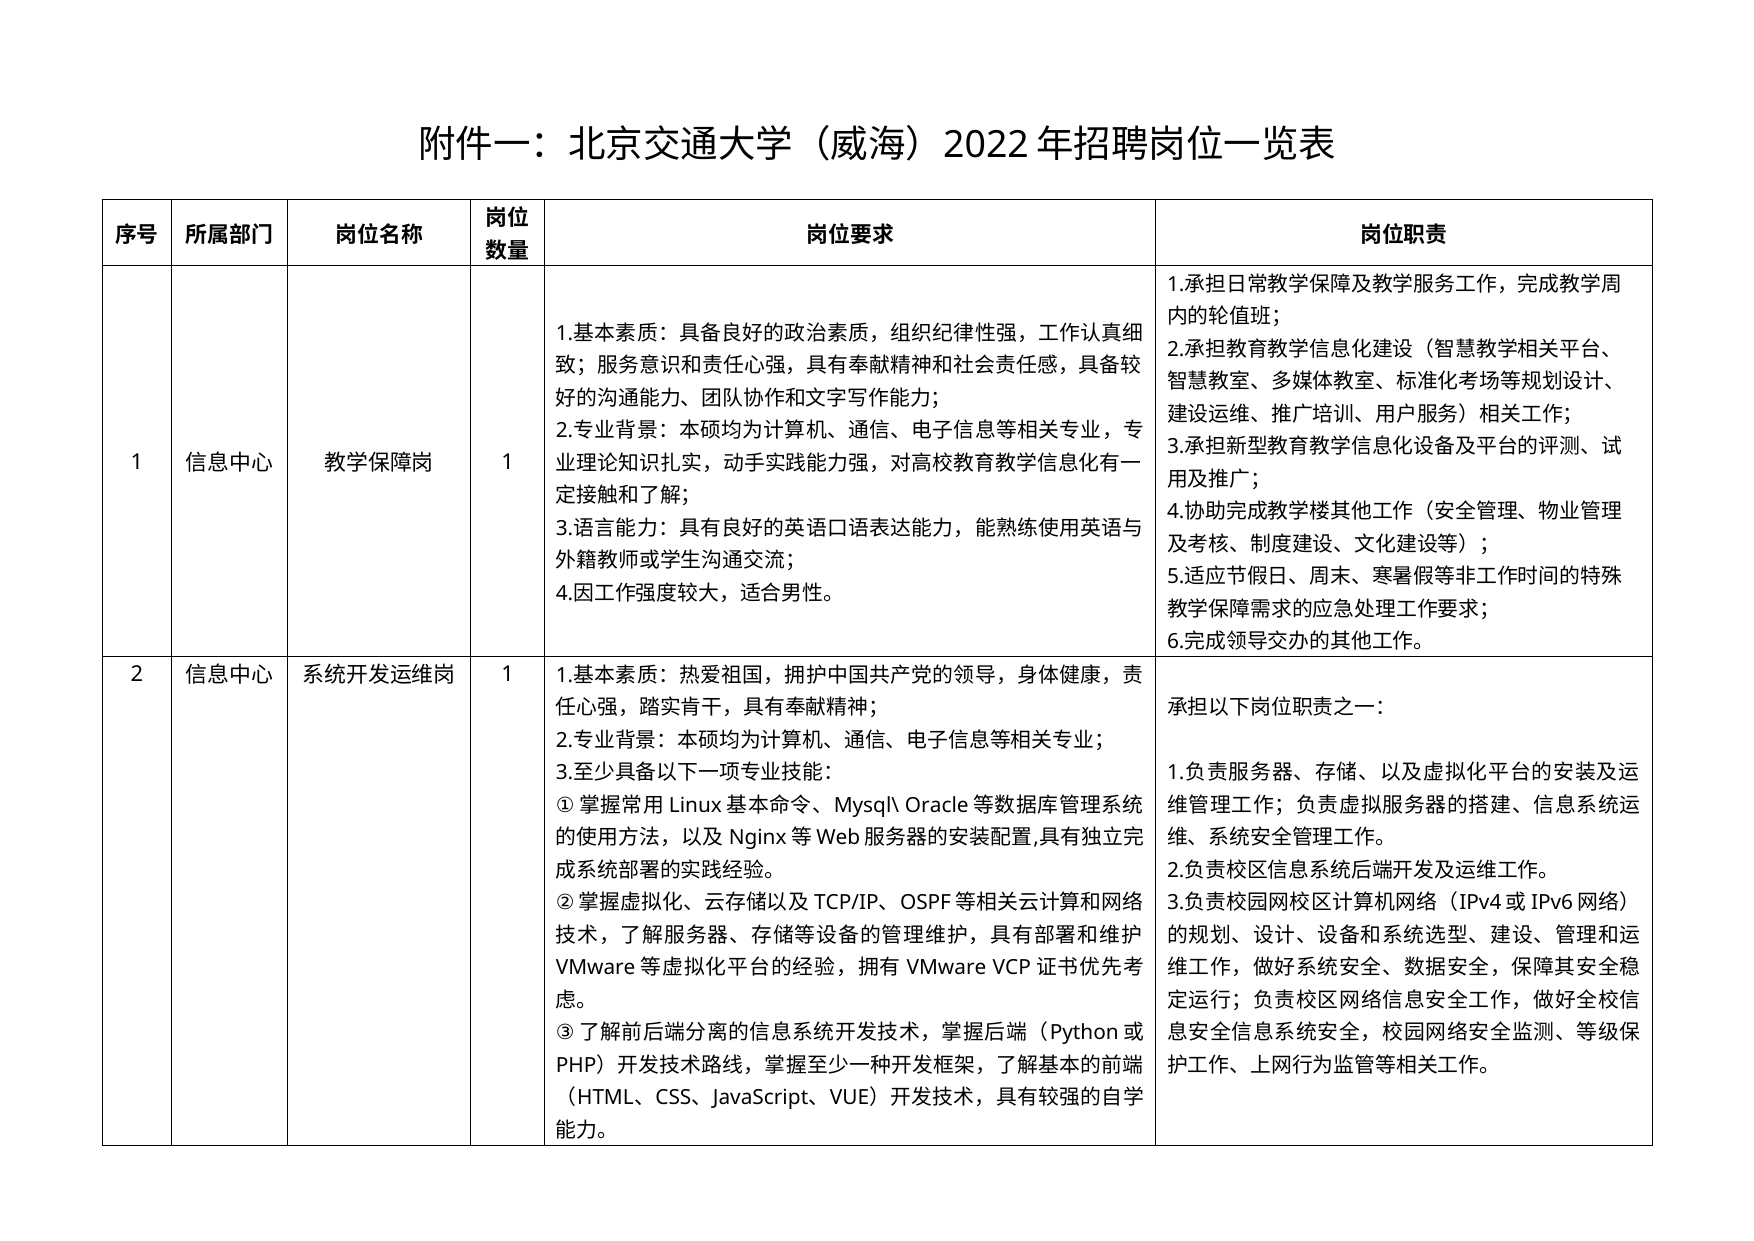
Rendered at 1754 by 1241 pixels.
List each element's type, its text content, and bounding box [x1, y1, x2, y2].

table_cell 系统开发运维岗 [288, 657, 470, 1144]
table_cell 1 [471, 266, 544, 656]
table_cell 1 [471, 657, 544, 1144]
table_cell 1.承担日常教学保障及教学服务工作，完成教学周内的轮值班； 2.承担教育教学信息化建设（智慧教学相关平台、智慧教室、多媒体教室、标准化考场等规划设计、建设运维、推广培训、用户服务）相关工作； 3.承担新型教育教学信息化设备及平台的评测、试用及推广； 4.协助完成教学楼其他工作（安全管理、物业管理及考核、制度建设、文化建设等）； 5.适应节假日、周末、寒暑假等非工作时间的特殊教学保障需求的应急处理工作要求； 6.完成领导交办的其他工作。 [1156, 266, 1652, 656]
table_header 岗位职责 [1156, 200, 1652, 265]
table_header 所属部门 [172, 200, 287, 265]
table_header 岗位数量 [471, 200, 544, 265]
table_header 序号 [103, 200, 171, 265]
table_cell 信息中心 [172, 657, 287, 1144]
table_cell 1.基本素质：具备良好的政治素质，组织纪律性强，工作认真细致；服务意识和责任心强，具有奉献精神和社会责任感，具备较好的沟通能力、团队协作和文字写作能力； 2.专业背景：本硕均为计算机、通信、电子信息等相关专业，专业理论知识扎实，动手实践能力强，对高校教育教学信息化有一定接触和了解； 3.语言能力：具有良好的英语口语表达能力，能熟练使用英语与外籍教师或学生沟通交流； 4.因工作强度较大，适合男性。 [545, 266, 1155, 656]
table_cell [545, 657, 1155, 1144]
table_cell 1 [103, 266, 171, 656]
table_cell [1156, 657, 1652, 1144]
table_header 岗位名称 [288, 200, 470, 265]
table_cell 教学保障岗 [288, 266, 470, 656]
table_cell 2 [103, 657, 171, 1144]
table_header 岗位要求 [545, 200, 1155, 265]
table_cell 信息中心 [172, 266, 287, 656]
subtitle 附件一：北京交通大学（威海）2022年招聘岗位一览表 [75, 109, 1679, 174]
